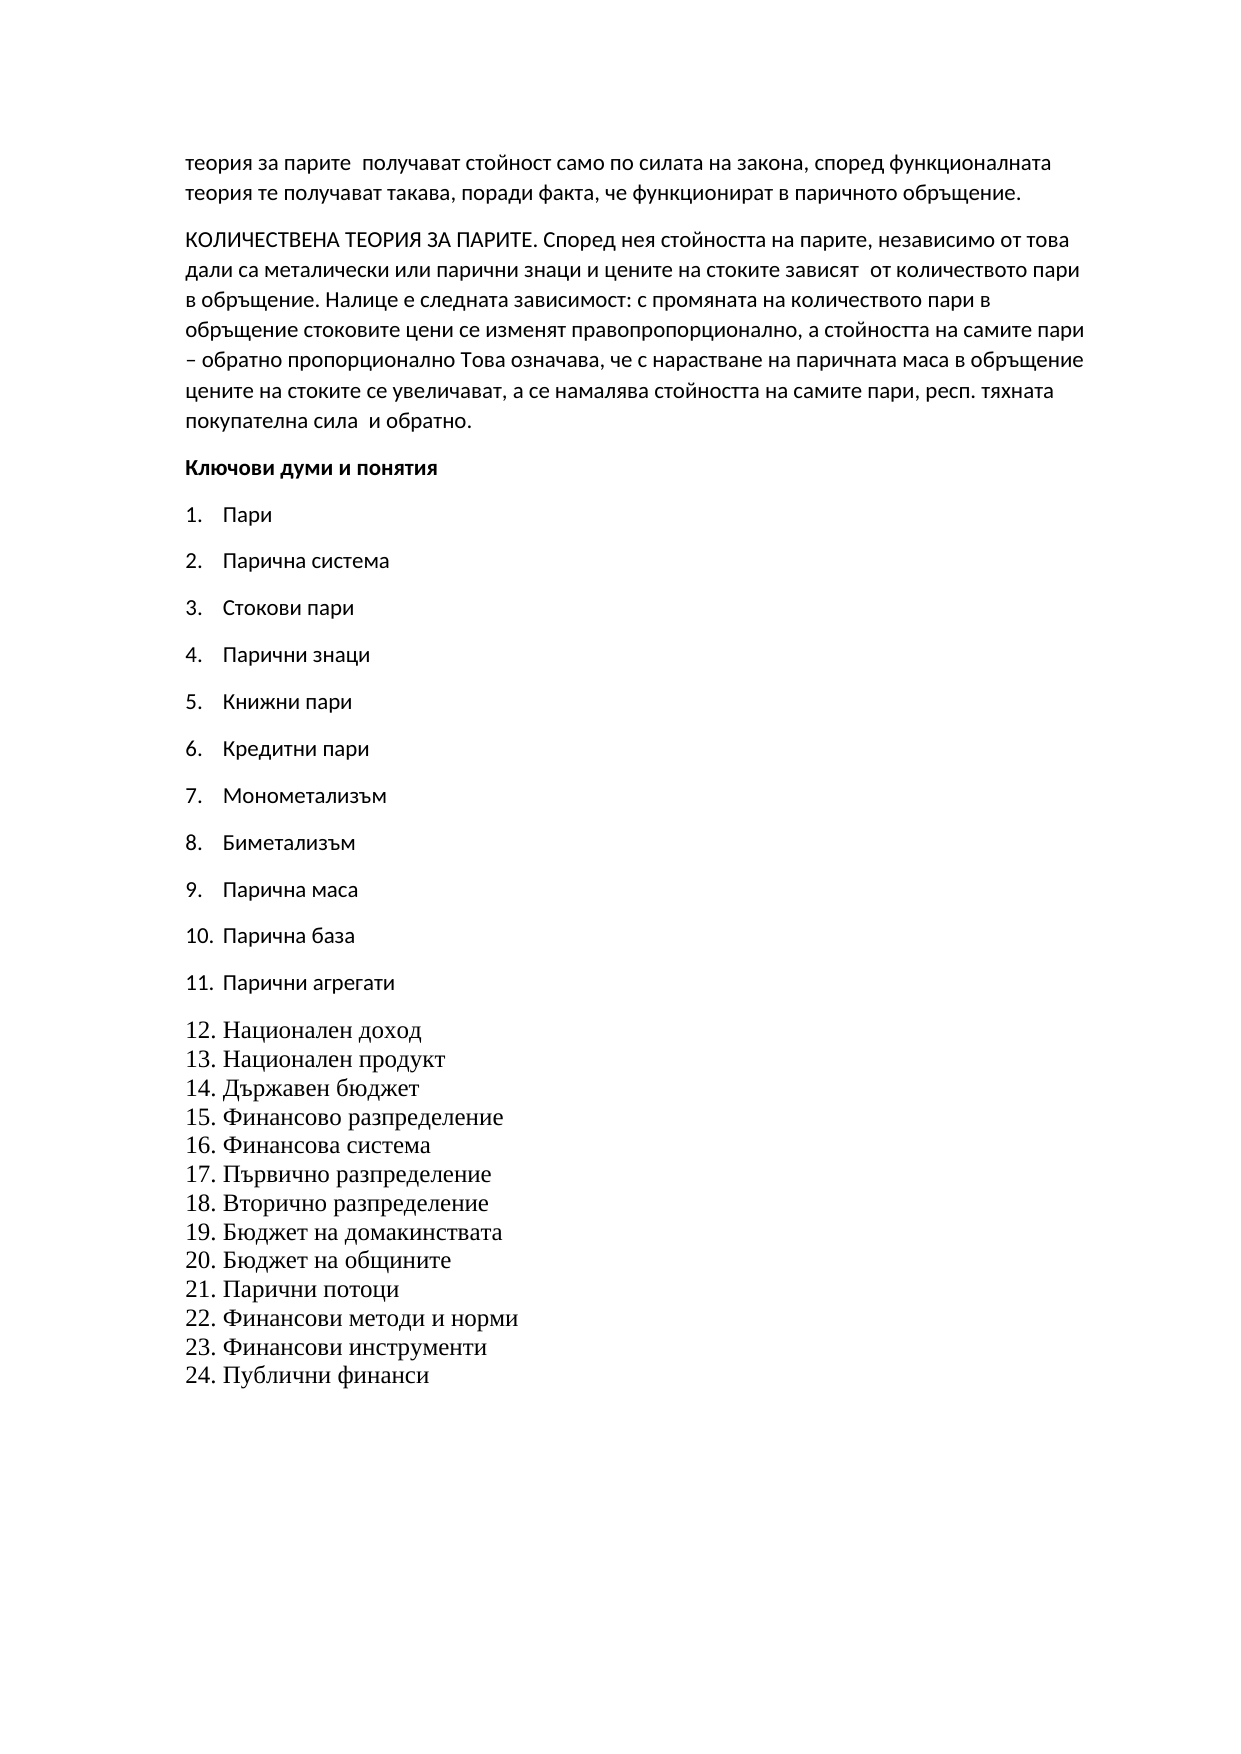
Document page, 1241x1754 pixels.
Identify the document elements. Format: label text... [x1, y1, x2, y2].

list Пари [185, 500, 1093, 528]
text Ключови думи и понятия [185, 453, 1093, 481]
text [185, 148, 1093, 206]
list Парични агрегати [185, 968, 1093, 996]
list Бюджет на общините [185, 1245, 1093, 1274]
list Парична система [185, 547, 1093, 574]
list Финансови инструменти [185, 1332, 1093, 1360]
list Монометализъм [185, 781, 1093, 809]
list Парични потоци [185, 1274, 1093, 1303]
list Първично разпределение [185, 1159, 1093, 1188]
list Финансови методи и норми [185, 1303, 1093, 1332]
list Публични финанси [185, 1360, 1093, 1389]
list Книжни пари [185, 687, 1093, 715]
list Финансова система [185, 1130, 1093, 1159]
list Парична база [185, 922, 1093, 949]
list Държавен бюджет [185, 1073, 1093, 1102]
list Бюджет на домакинствата [185, 1217, 1093, 1245]
text КОЛИЧЕСТВЕНА ТЕОРИЯ ЗА ПАРИТЕ. Според нея стойността на парите, независимо от това дали са металически или парични знаци и цените на стоките зависят от количеството пари в обръщение. Налице е следната зависимост: с промяната на количеството пари в обръщение стоковите цени се изменят правопропорционално, а стойността на самите пари – обратно пропорционално Това означава, че с нарастване на паричната маса в обръщение цените на стоките се увеличават, а се намалява стойността на самите пари, респ. тяхната покупателна сила и обратно. [185, 225, 1093, 434]
list Кредитни пари [185, 734, 1093, 762]
list Биметализъм [185, 828, 1093, 856]
list Парична маса [185, 875, 1093, 903]
list Национален продукт [185, 1044, 1093, 1073]
list Стокови пари [185, 593, 1093, 621]
list Национален доход [185, 1015, 1093, 1044]
list Финансово разпределение [185, 1102, 1093, 1130]
list Парични знаци [185, 640, 1093, 668]
list Вторично разпределение [185, 1188, 1093, 1217]
